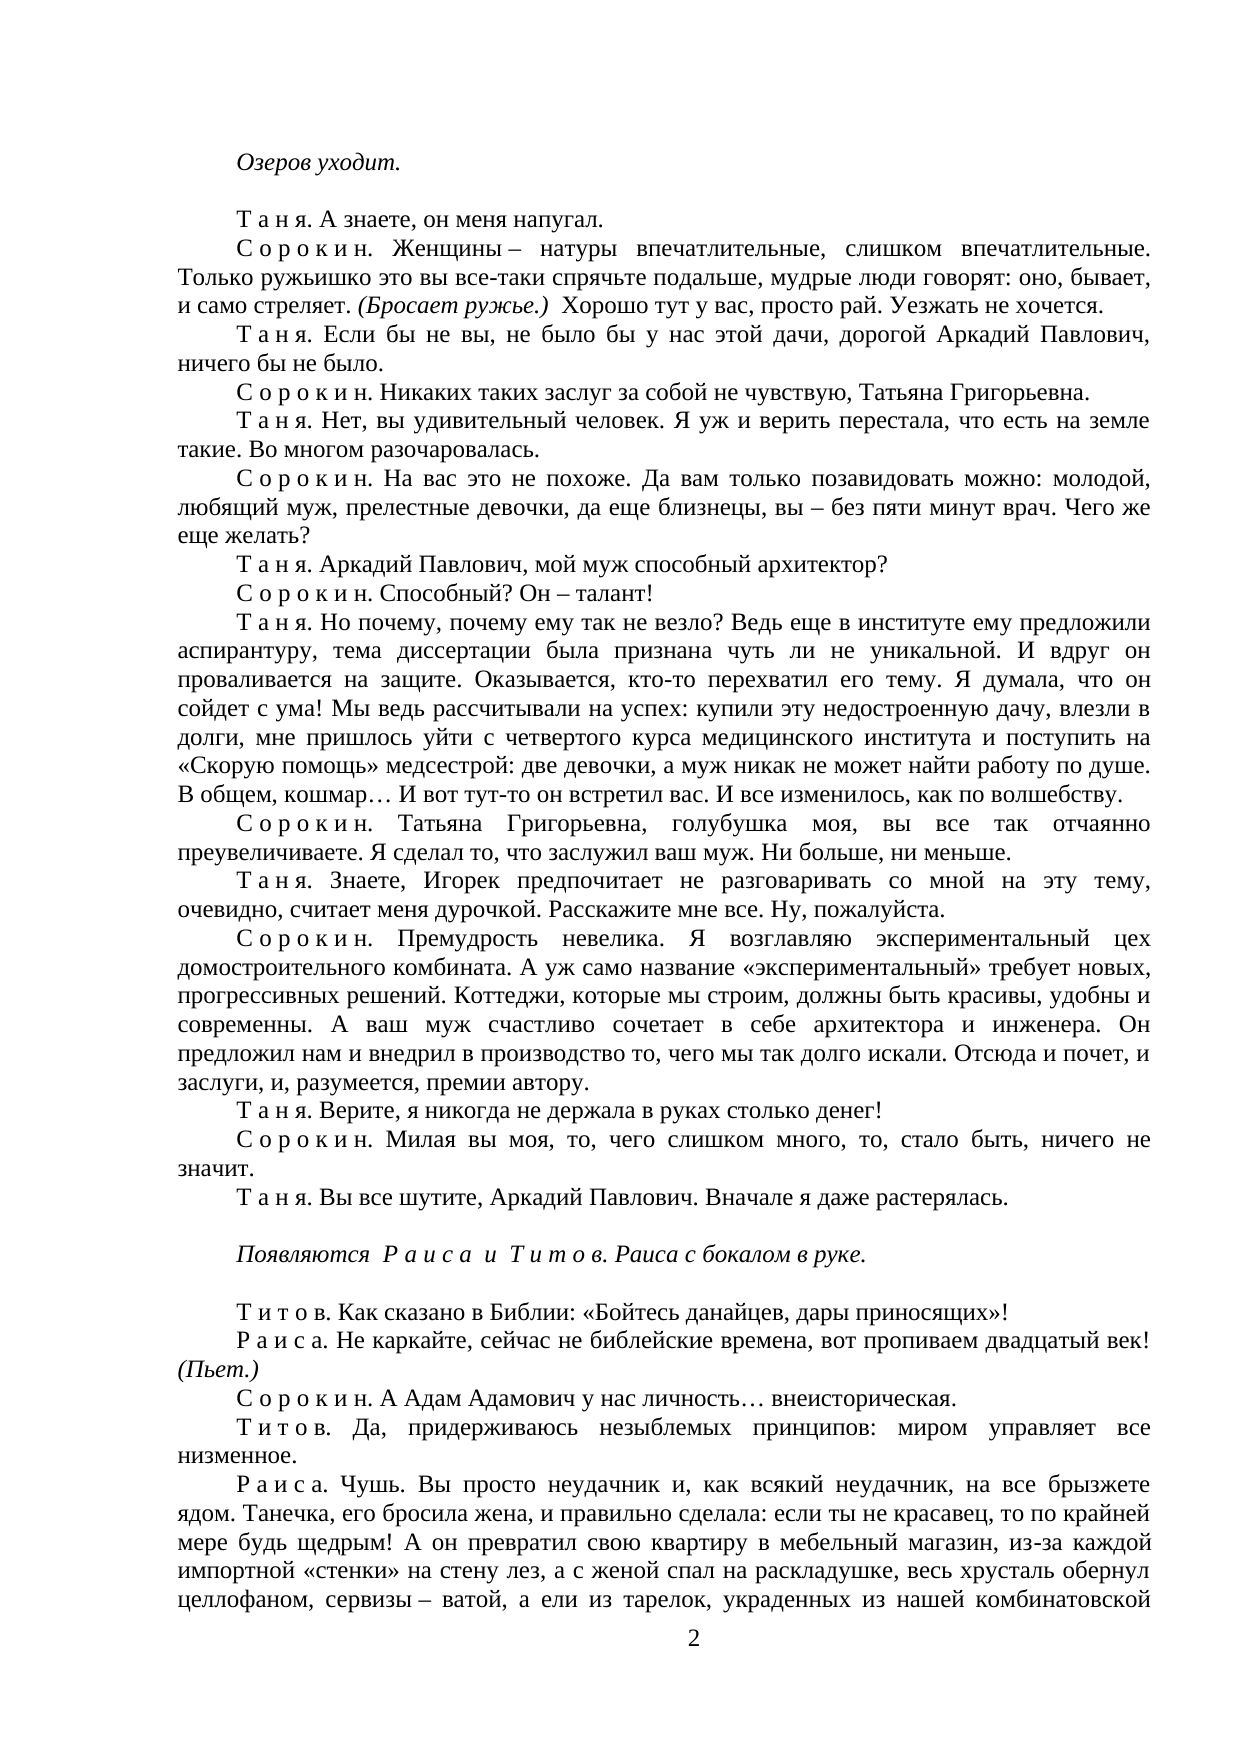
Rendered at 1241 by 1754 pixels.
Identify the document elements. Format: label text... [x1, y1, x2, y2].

text Т и т о в. Как сказано в Библии: «Бойтесь данайцев, дары приносящих»! [177, 1297, 1152, 1326]
text С о р о к и н. Милая вы моя, то, чего слишком много, то, стало быть, ничего не значит. [177, 1124, 1152, 1182]
text Р а и с а. Не каркайте, сейчас не библейские времена, вот пропиваем двадцатый век! (Пьет.) [177, 1326, 1152, 1383]
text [177, 1469, 1152, 1613]
text С о р о к и н. Женщины – натуры впечатлительные, слишком впечатлительные. Только ружьишко это вы все-таки спрячьте подальше, мудрые люди говорят: оно, бывает, и само стреляет. (Бросает ружье.) Хорошо тут у вас, просто рай. Уезжать не хочется. [177, 233, 1152, 319]
text Т а н я. Если бы не вы, не было бы у нас этой дачи, дорогой Аркадий Павлович, ничего бы не было. [177, 319, 1152, 377]
text Озеров уходит. [177, 147, 1152, 176]
text Т а н я. Верите, я никогда не держала в руках столько денег! [177, 1096, 1152, 1124]
text Т а н я. Нет, вы удивительный человек. Я уж и верить перестала, что есть на земле такие. Во многом разочаровалась. [177, 406, 1152, 463]
text Т а н я. Знаете, Игорек предпочитает не разговаривать со мной на эту тему, очевидно, считает меня дурочкой. Расскажите мне все. Ну, пожалуйста. [177, 866, 1152, 923]
text Т и т о в. Да, придерживаюсь незыблемых принципов: миром управляет все низменное. [177, 1412, 1152, 1469]
text С о р о к и н. Премудрость невелика. Я возглавляю экспериментальный цех домостроительного комбината. А уж само название «экспериментальный» требует новых, прогрессивных решений. Коттеджи, которые мы строим, должны быть красивы, удобны и современны. А ваш муж счастливо сочетает в себе архитектора и инженера. Он предложил нам и внедрил в производство то, чего мы так долго искали. Отсюда и почет, и заслуги, и, разумеется, премии автору. [177, 923, 1152, 1096]
text Т а н я. Вы все шутите, Аркадий Павлович. Вначале я даже растерялась. [177, 1182, 1152, 1211]
text Т а н я. А знаете, он меня напугал. [177, 204, 1152, 233]
text Т а н я. Аркадий Павлович, мой муж способный архитектор? [177, 549, 1152, 578]
text С о р о к и н. На вас это не похоже. Да вам только позавидовать можно: молодой, любящий муж, прелестные девочки, да еще близнецы, вы – без пяти минут врач. Чего же еще желать? [177, 463, 1152, 549]
text С о р о к и н. Способный? Он – талант! [177, 578, 1152, 607]
text Появляются Р а и с а и Т и т о в. Раиса с бокалом в руке. [177, 1239, 1152, 1268]
text Т а н я. Но почему, почему ему так не везло? Ведь еще в институте ему предложили аспирантуру, тема диссертации была признана чуть ли не уникальной. И вдруг он проваливается на защите. Оказывается, кто-то перехватил его тему. Я думала, что он сойдет с ума! Мы ведь рассчитывали на успех: купили эту недостроенную дачу, влезли в долги, мне пришлось уйти с четвертого курса медицинского института и поступить на «Скорую помощь» медсестрой: две девочки, а муж никак не может найти работу по душе. В общем, кошмар… И вот тут-то он встретил вас. И все изменилось, как по волшебству. [177, 607, 1152, 808]
text С о р о к и н. Татьяна Григорьевна, голубушка моя, вы все так отчаянно преувеличиваете. Я сделал то, что заслужил ваш муж. Ни больше, ни меньше. [177, 808, 1152, 866]
text С о р о к и н. А Адам Адамович у нас личность… внеисторическая. [177, 1383, 1152, 1412]
text С о р о к и н. Никаких таких заслуг за собой не чувствую, Татьяна Григорьевна. [177, 377, 1152, 406]
